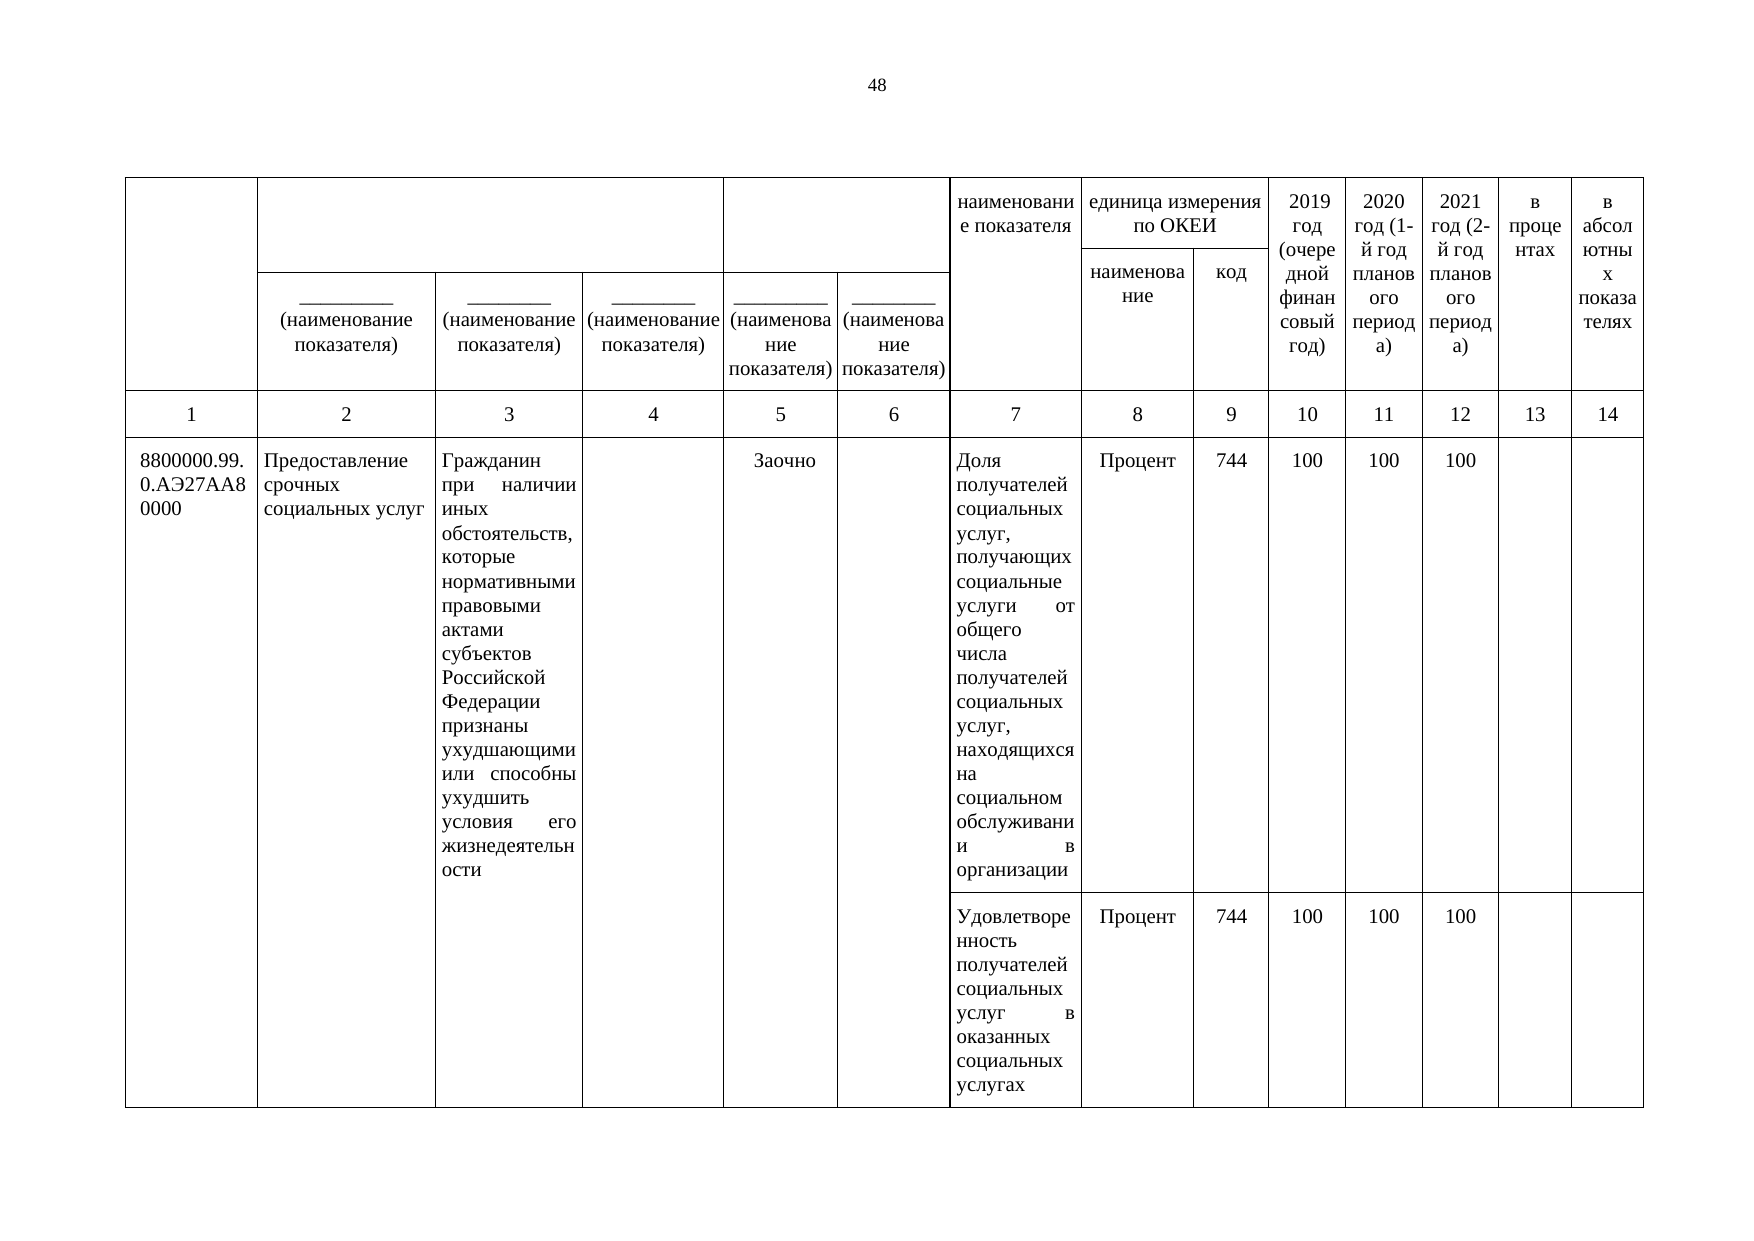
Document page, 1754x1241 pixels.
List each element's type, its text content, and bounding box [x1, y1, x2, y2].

table_cell 1 [126, 391, 257, 437]
table_cell [583, 438, 723, 1107]
table_cell [838, 438, 949, 1107]
table_cell 8 [1082, 391, 1193, 437]
table_cell 744 [1194, 438, 1268, 892]
table_cell 14 [1572, 391, 1643, 437]
table_cell Предоставление срочных социальных услуг [258, 438, 435, 1107]
table_cell Удовлетворенность получателей социальных услуг в оказанных социальных услугах [951, 893, 1081, 1107]
table_cell [1499, 438, 1571, 892]
table_cell 5 [724, 391, 837, 437]
table_cell Гражданин при наличии иных обстоятельств, которые нормативными правовыми актами субъектов Российской Федерации признаны ухудшающими или способны ухудшить условия его жизнедеятельности [436, 438, 582, 1107]
table_cell 8800000.99.0.АЭ27АА80000 [126, 438, 257, 1107]
table_cell _________ (наименование показателя) [724, 273, 837, 390]
table_cell Процент [1082, 438, 1193, 892]
table_cell 6 [838, 391, 949, 437]
table_cell 100 [1269, 893, 1345, 1107]
table_cell код [1194, 249, 1268, 390]
table_cell [1572, 438, 1643, 892]
table_cell единица измерения по ОКЕИ [1082, 178, 1268, 248]
table_cell 11 [1346, 391, 1422, 437]
table_cell наименование показателя [951, 178, 1081, 390]
table_cell 4 [583, 391, 723, 437]
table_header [258, 178, 723, 272]
table_cell 744 [1194, 893, 1268, 1107]
table_cell ________ (наименование показателя) [436, 273, 582, 390]
table_cell 2020 год (1-й год планового периода) [1346, 178, 1422, 390]
table_cell 100 [1423, 893, 1498, 1107]
table_cell 12 [1423, 391, 1498, 437]
table_cell 100 [1423, 438, 1498, 892]
table_cell Заочно [724, 438, 837, 1107]
table_cell 3 [436, 391, 582, 437]
table_cell в процентах [1499, 178, 1571, 390]
table_cell Процент [1082, 893, 1193, 1107]
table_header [724, 178, 949, 272]
table_cell _________ (наименование показателя) [258, 273, 435, 390]
table_cell [1499, 893, 1571, 1107]
table_cell наименование [1082, 249, 1193, 390]
table_cell 100 [1346, 893, 1422, 1107]
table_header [126, 178, 257, 390]
table_cell 7 [951, 391, 1081, 437]
table_cell [1572, 893, 1643, 1107]
table_cell 9 [1194, 391, 1268, 437]
table_cell 2021 год (2-й год планового периода) [1423, 178, 1498, 390]
table_cell ________ (наименование показателя) [838, 273, 949, 390]
table_cell 2 [258, 391, 435, 437]
table_cell 100 [1269, 438, 1345, 892]
table_cell 10 [1269, 391, 1345, 437]
table_cell Доля получателей социальных услуг, получающих социальные услуги от общего числа получателей социальных услуг, находящихся на социальном обслуживании в организации [951, 438, 1081, 892]
table_cell 100 [1346, 438, 1422, 892]
table_cell ________ (наименование показателя) [583, 273, 723, 390]
table_cell 13 [1499, 391, 1571, 437]
table_cell в абсолютных показателях [1572, 178, 1643, 390]
table_cell 2019 год (очередной финансовый год) [1269, 178, 1345, 390]
